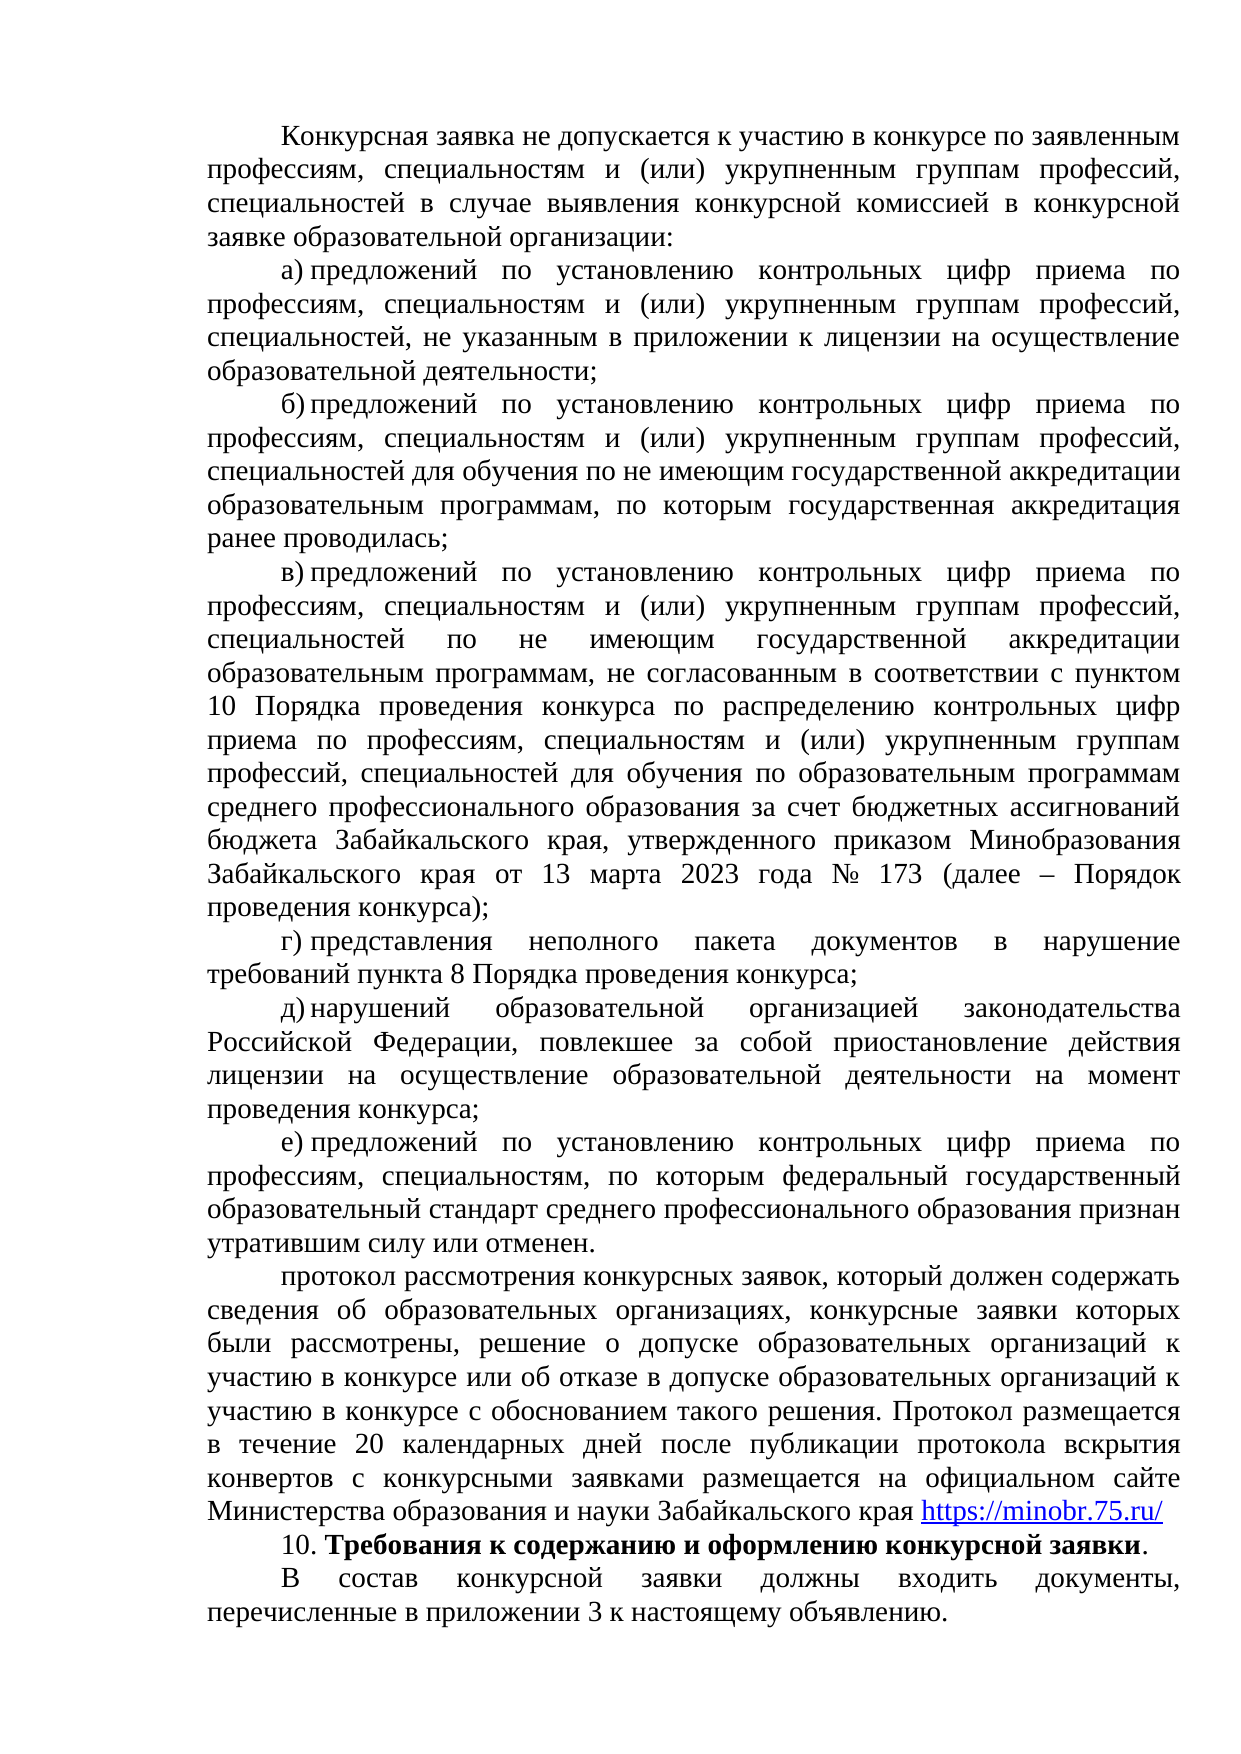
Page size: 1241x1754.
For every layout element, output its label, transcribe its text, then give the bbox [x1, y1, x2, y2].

text г) представления неполного пакета документов в нарушение требований пункта 8 Порядка проведения конкурса; [207, 923, 1181, 990]
text б) предложений по установлению контрольных цифр приема по профессиям, специальностям и (или) укрупненным группам профессий, специальностей для обучения по не имеющим государственной аккредитации образовательным программам, по которым государственная аккредитация ранее проводилась; [207, 386, 1181, 554]
text е) предложений по установлению контрольных цифр приема по профессиям, специальностям, по которым федеральный государственный образовательный стандарт среднего профессионального образования признан утратившим силу или отменен. [207, 1124, 1181, 1258]
text В состав конкурсной заявки должны входить документы, перечисленные в приложении 3 к настоящему объявлению. [207, 1560, 1181, 1627]
list 10. Требования к содержанию и оформлению конкурсной заявки. [207, 1527, 1181, 1560]
text Конкурсная заявка не допускается к участию в конкурсе по заявленным профессиям, специальностям и (или) укрупненным группам профессий, специальностей в случае выявления конкурсной комиссией в конкурсной заявке образовательной организации: [207, 118, 1181, 252]
text в) предложений по установлению контрольных цифр приема по профессиям, специальностям и (или) укрупненным группам профессий, специальностей по не имеющим государственной аккредитации образовательным программам, не согласованным в соответствии с пунктом 10 Порядка проведения конкурса по распределению контрольных цифр приема по профессиям, специальностям и (или) укрупненным группам профессий, специальностей для обучения по образовательным программам среднего профессионального образования за счет бюджетных ассигнований бюджета Забайкальского края, утвержденного приказом Минобразования Забайкальского края от 13 марта 2023 года № 173 (далее – Порядок проведения конкурса); [207, 554, 1181, 923]
text а) предложений по установлению контрольных цифр приема по профессиям, специальностям и (или) укрупненным группам профессий, специальностей, не указанным в приложении к лицензии на осуществление образовательной деятельности; [207, 252, 1181, 386]
text д) нарушений образовательной организацией законодательства Российской Федерации, повлекшее за собой приостановление действия лицензии на осуществление образовательной деятельности на момент проведения конкурса; [207, 990, 1181, 1124]
text протокол рассмотрения конкурсных заявок, который должен содержать сведения об образовательных организациях, конкурсные заявки которых были рассмотрены, решение о допуске образовательных организаций к участию в конкурсе или об отказе в допуске образовательных организаций к участию в конкурсе с обоснованием такого решения. Протокол размещается в течение 20 календарных дней после публикации протокола вскрытия конвертов с конкурсными заявками размещается на официальном сайте Министерства образования и науки Забайкальского края https://minobr.75.ru/ [207, 1258, 1181, 1527]
